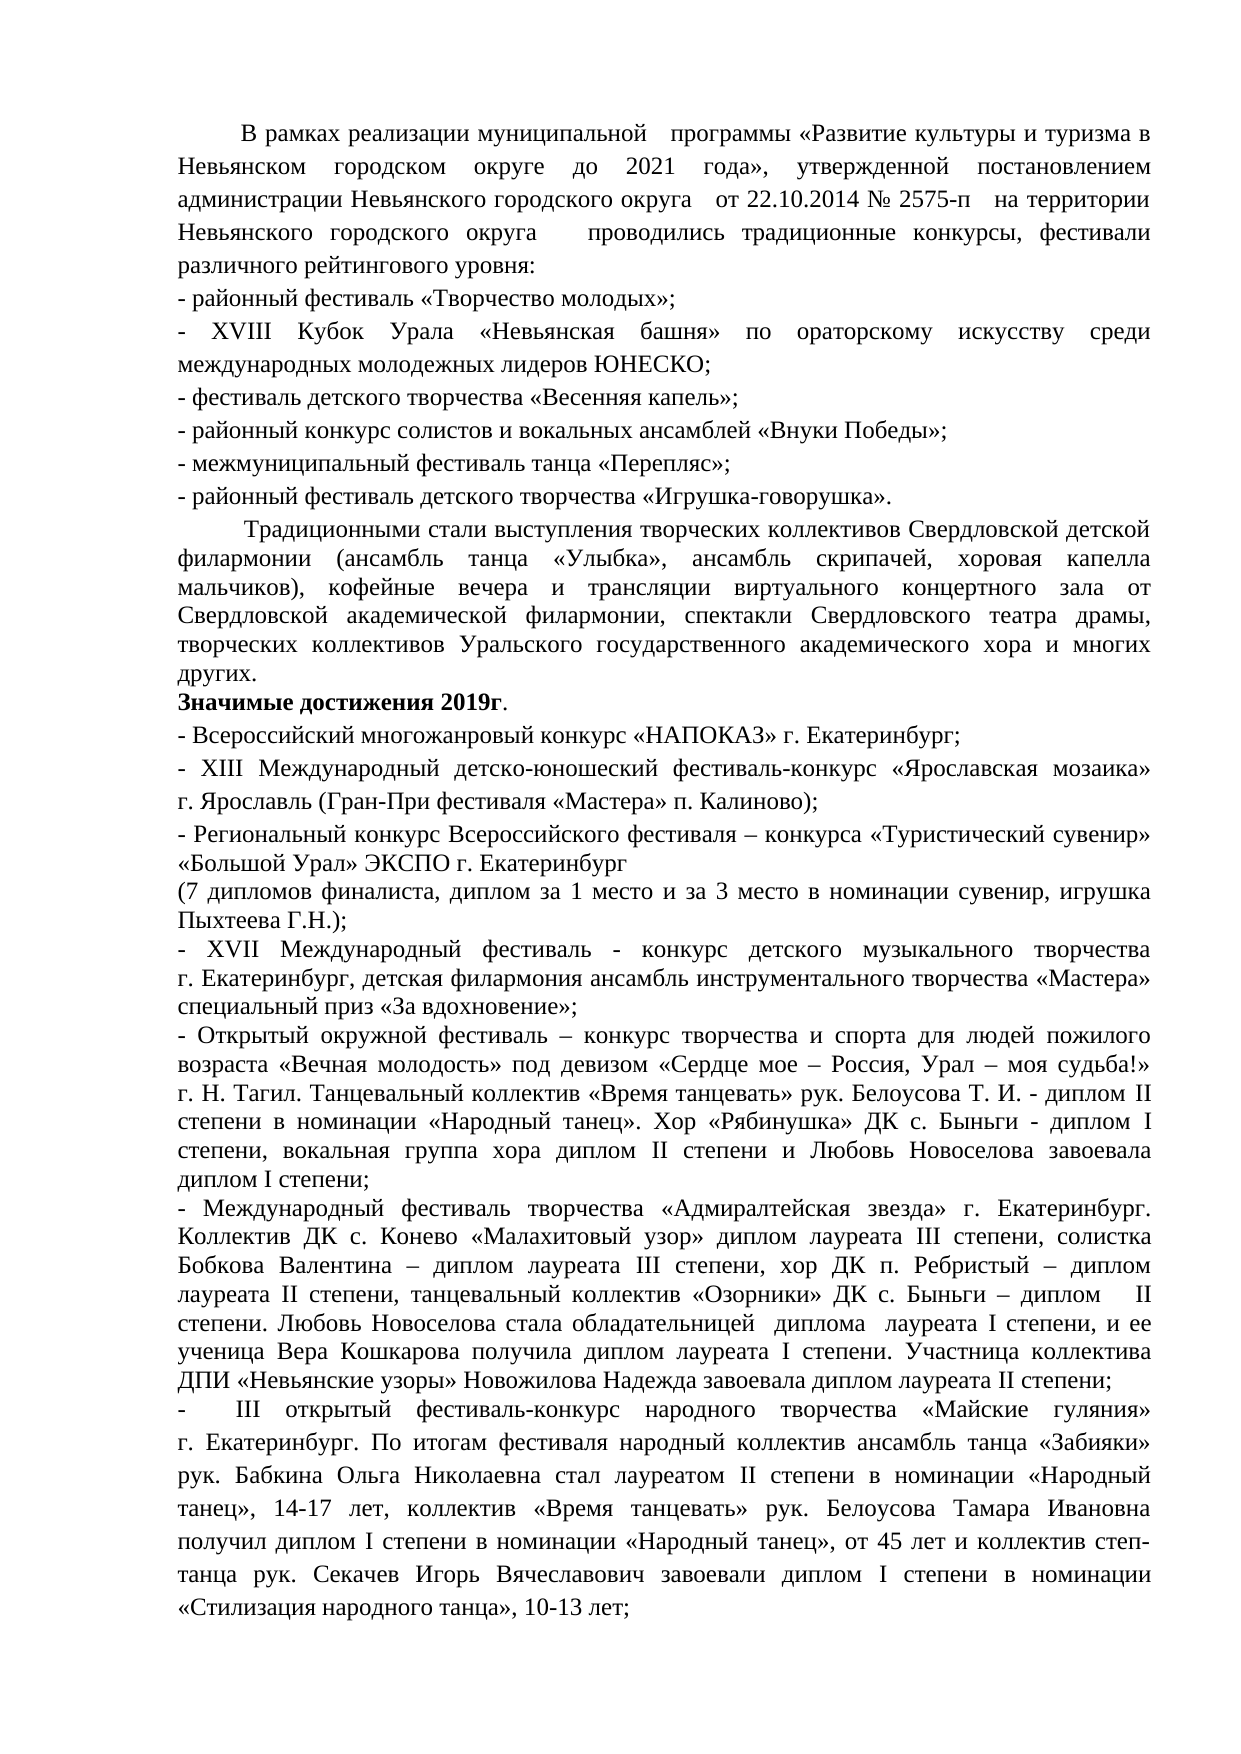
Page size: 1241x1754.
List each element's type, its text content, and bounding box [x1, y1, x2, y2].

text - районный фестиваль «Творчество молодых»; [177, 283, 1152, 312]
text - Региональный конкурс Всероссийского фестиваля – конкурса «Туристический сувенир» «Большой Урал» ЭКСПО г. Екатеринбург [177, 819, 1152, 876]
text - фестиваль детского творчества «Весенняя капель»; [177, 382, 1152, 411]
text - межмуниципальный фестиваль танца «Перепляс»; [177, 448, 1152, 477]
text - районный конкурс солистов и вокальных ансамблей «Внуки Победы»; [177, 415, 1152, 444]
text - Открытый окружной фестиваль – конкурс творчества и спорта для людей пожилого возраста «Вечная молодость» под девизом «Сердце мое – Россия, Урал – моя судьба!» г. Н. Тагил. Танцевальный коллектив «Время танцевать» рук. Белоусова Т. И. - диплом II степени в номинации «Народный танец». Хор «Рябинушка» ДК с. Быньги - диплом I степени, вокальная группа хора диплом II степени и Любовь Новоселова завоевала диплом I степени; [177, 1020, 1152, 1193]
text Традиционными стали выступления творческих коллективов Свердловской детской филармонии (ансамбль танца «Улыбка», ансамбль скрипачей, хоровая капелла мальчиков), кофейные вечера и трансляции виртуального концертного зала от Свердловской академической филармонии, спектакли Свердловского театра драмы, творческих коллективов Уральского государственного академического хора и многих других. [177, 514, 1152, 687]
text - Международный фестиваль творчества «Адмиралтейская звезда» г. Екатеринбург. Коллектив ДК с. Конево «Малахитовый узор» диплом лауреата III степени, солистка Бобкова Валентина – диплом лауреата III степени, хор ДК п. Ребристый – диплом лауреата II степени, танцевальный коллектив «Озорники» ДК с. Быньги – диплом II степени. Любовь Новоселова стала обладательницей диплома лауреата I степени, и ее ученица Вера Кошкарова получила диплом лауреата I степени. Участница коллектива ДПИ «Невьянские узоры» Новожилова Надежда завоевала диплом лауреата II степени; [177, 1193, 1152, 1394]
text (7 дипломов финалиста, диплом за 1 место и за 3 место в номинации сувенир, игрушка Пыхтеева Г.Н.); [177, 876, 1152, 934]
text - III открытый фестиваль-конкурс народного творчества «Майские гуляния» г. Екатеринбург. По итогам фестиваля народный коллектив ансамбль танца «Забияки» рук. Бабкина Ольга Николаевна стал лауреатом II степени в номинации «Народный танец», 14-17 лет, коллектив «Время танцевать» рук. Белоусова Тамара Ивановна получил диплом I степени в номинации «Народный танец», от 45 лет и коллектив степ-танца рук. Секачев Игорь Вячеславович завоевали диплом I степени в номинации «Стилизация народного танца», 10-13 лет; [177, 1394, 1152, 1621]
text Значимые достижения 2019г. [177, 687, 1152, 716]
text - Всероссийский многожанровый конкурс «НАПОКАЗ» г. Екатеринбург; [177, 720, 1152, 749]
text - XVIII Кубок Урала «Невьянская башня» по ораторскому искусству среди международных молодежных лидеров ЮНЕСКО; [177, 316, 1152, 378]
text В рамках реализации муниципальной программы «Развитие культуры и туризма в Невьянском городском округе до 2021 года», утвержденной постановлением администрации Невьянского городского округа от 22.10.2014 № 2575-п на территории Невьянского городского округа проводились традиционные конкурсы, фестивали различного рейтингового уровня: [177, 118, 1152, 279]
text - XIII Международный детско-юношеский фестиваль-конкурс «Ярославская мозаика» г. Ярославль (Гран-При фестиваля «Мастера» п. Калиново); [177, 753, 1152, 815]
text - XVII Международный фестиваль - конкурс детского музыкального творчества г. Екатеринбург, детская филармония ансамбль инструментального творчества «Мастера» специальный приз «За вдохновение»; [177, 934, 1152, 1020]
text - районный фестиваль детского творчества «Игрушка-говорушка». [177, 481, 1152, 510]
